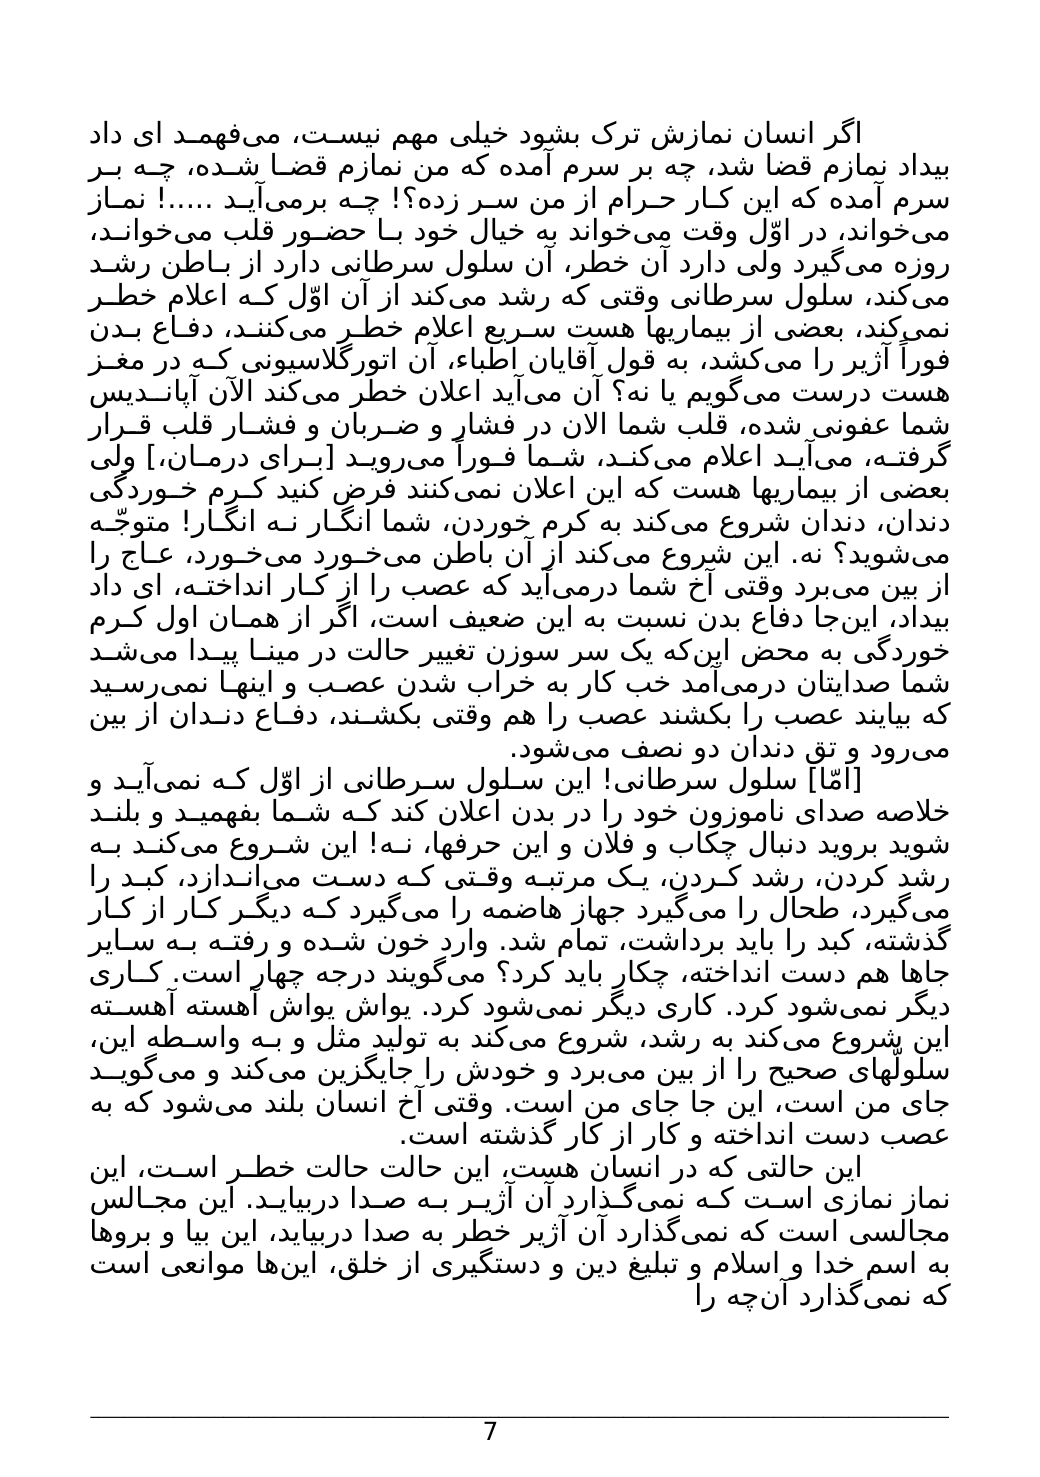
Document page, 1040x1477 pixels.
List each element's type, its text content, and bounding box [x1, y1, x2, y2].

text این حالتی که در انسان هست، این حالت حالت خطر است، این نماز نمازی است که نمی‌گذارد آن آژیر به صدا دربیاید. این مجالس مجالسی است که نمی‌گذارد آن آژیر خطر به صدا دربیاید، این بیا و بروها به اسم خدا و اسلام و تبلیغ دین و دستگیری از خلق، این‌ها موانعی است که نمی‌گذارد آن‌چه را [89, 1151, 951, 1313]
text اگر انسان نمازش ترک بشود خیلی مهم نیست، می‌فهمد ای داد بیداد نمازم قضا شد، چه بر سرم آمده که من نمازم قضا شده، چه بر سرم آمده که این کار حرام از من سر زده؟! چه برمی‌آید .....! نماز می‌خواند، در اوّل وقت می‌خواند به خیال خود با حضور قلب می‌خواند، روزه می‌گیرد ولی دارد آن خطر، آن سلول سرطانی دارد از باطن رشد می‌کند، سلول سرطانی وقتی که رشد می‌کند از آن اوّل که اعلام خطر نمی‌کند، بعضی از بیماریها هست سریع اعلام خطر می‌کنند، دفاع بدن فوراً آژیر را می‌کشد، به قول آقایان اطباء، آن اتورگلاسیونی که در مغز هست درست می‌گویم یا نه؟ آن می‌آید اعلان خطر می‌کند الآن آپاندیس شما عفونی شده، قلب شما الان در فشار و ضربان و فشار قلب قرار گرفته، می‌آید اعلام می‌کند، شما فوراً می‌روید [برای درمان،] ولی بعضی از بیماریها هست که این اعلان نمی‌کنند فرض کنید کرم خوردگی دندان، دندان شروع می‌کند به کرم خوردن، شما انگار نه انگار! متوجّه می‌شوید؟ نه. این شروع می‌کند از آن باطن می‌خورد می‌خورد، عاج را از بین می‌برد وقتی آخ شما درمی‌آید که عصب را از کار انداخته، ای داد بیداد، این‌جا دفاع بدن نسبت به این ضعیف است، اگر از همان اول کرم خوردگی به محض این‌که یک سر سوزن تغییر حالت در مینا پیدا می‌شد شما صدایتان درمی‌آمد خب کار به خراب شدن عصب و اینها نمی‌رسید که بیایند عصب را بکشند عصب را هم وقتی بکشند، دفاع دندان از بین می‌رود و تق دندان دو نصف می‌شود. [89, 118, 951, 764]
text [امّا] سلول سرطانی! این سلول سرطانی از اوّل که نمی‌آید و خلاصه صدای ناموزون خود را در بدن اعلان کند که شما بفهمید و بلند شوید بروید دنبال چکاب و فلان و این حرفها، نه! این شروع می‌کند به رشد کردن، رشد کردن، یک مرتبه وقتی که دست می‌اندازد، کبد را می‌گیرد، طحال را می‌گیرد جهاز هاضمه را می‌گیرد که دیگر کار از کار گذشته، کبد را باید برداشت، تمام شد. وارد خون شده و رفته به سایر جاها هم دست انداخته، چکار باید کرد؟ می‌گویند درجه چهار است. کاری دیگر نمی‌شود کرد. کاری دیگر نمی‌شود کرد. یواش یواش آهسته آهسته این شروع می‌کند به رشد، شروع می‌کند به تولید مثل و به واسطه این، سلولّهای صحیح را از بین می‌برد و خودش را جایگزین می‌کند و می‌گوید جای من است، این جا جای من است. وقتی آخ انسان بلند می‌شود که به عصب دست انداخته و کار از کار گذشته است. [89, 764, 951, 1151]
